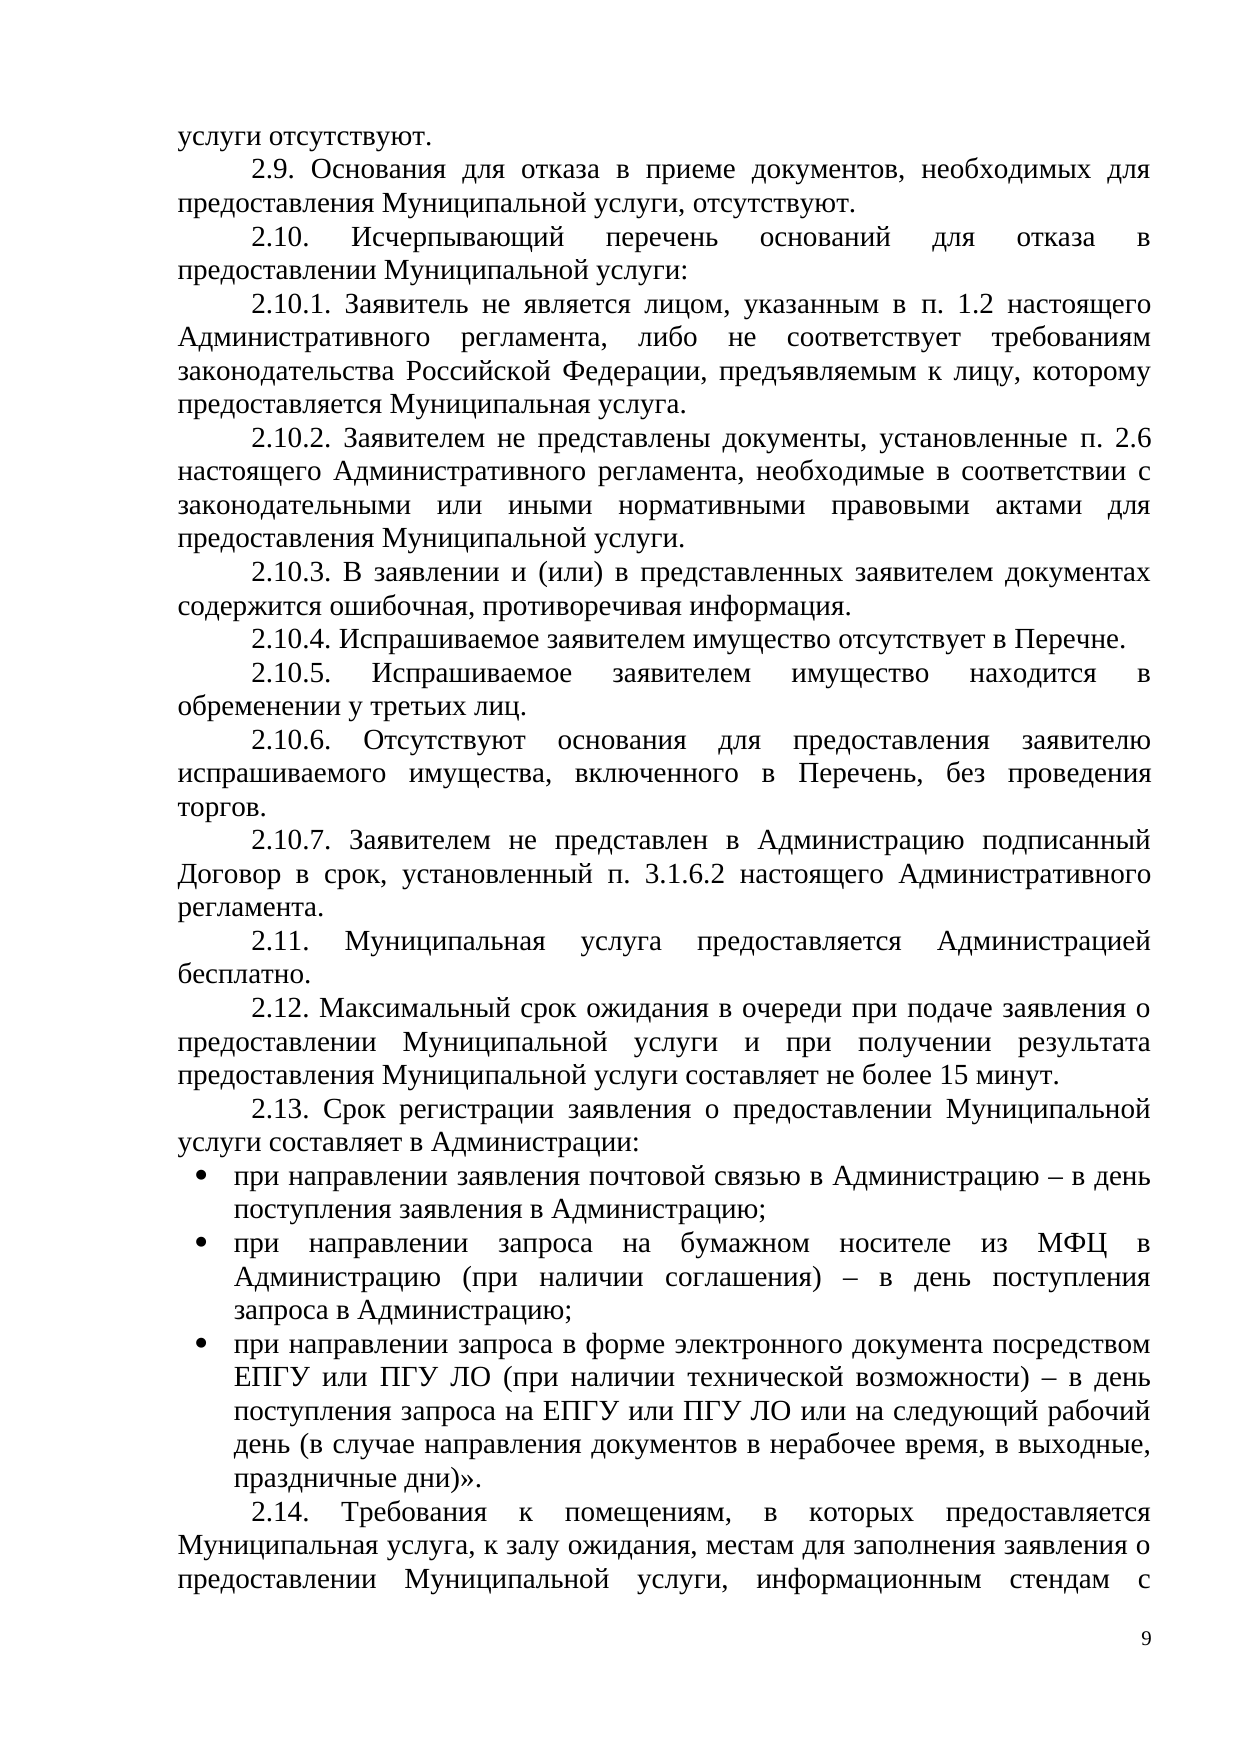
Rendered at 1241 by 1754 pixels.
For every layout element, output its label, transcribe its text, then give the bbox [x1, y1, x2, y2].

text 2.11. Муниципальная услуга предоставляется Администрацией бесплатно. [177, 923, 1152, 990]
text 2.10. Исчерпывающий перечень оснований для отказа в предоставлении Муниципальной услуги: [177, 219, 1152, 286]
text 2.9. Основания для отказа в приеме документов, необходимых для предоставления Муниципальной услуги, отсутствуют. [177, 152, 1152, 219]
text 2.12. Максимальный срок ожидания в очереди при подаче заявления о предоставлении Муниципальной услуги и при получении результата предоставления Муниципальной услуги составляет не более 15 минут. [177, 990, 1152, 1091]
list при направлении заявления почтовой связью в Администрацию – в день поступления заявления в Администрацию; [196, 1158, 1152, 1225]
text 2.10.2. Заявителем не представлены документы, установленные п. 2.6 настоящего Административного регламента, необходимые в соответствии с законодательными или иными нормативными правовыми актами для предоставления Муниципальной услуги. [177, 420, 1152, 554]
text 2.10.1. Заявитель не является лицом, указанным в п. 1.2 настоящего Административного регламента, либо не соответствует требованиям законодательства Российской Федерации, предъявляемым к лицу, которому предоставляется Муниципальная услуга. [177, 286, 1152, 420]
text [177, 118, 1152, 152]
list при направлении запроса в форме электронного документа посредством ЕПГУ или ПГУ ЛО (при наличии технической возможности) – в день поступления запроса на ЕПГУ или ПГУ ЛО или на следующий рабочий день (в случае направления документов в нерабочее время, в выходные, праздничные дни)». [196, 1326, 1152, 1494]
text 2.13. Срок регистрации заявления о предоставлении Муниципальной услуги составляет в Администрации: [177, 1091, 1152, 1158]
text 2.10.6. Отсутствуют основания для предоставления заявителю испрашиваемого имущества, включенного в Перечень, без проведения торгов. [177, 722, 1152, 822]
text 2.10.5. Испрашиваемое заявителем имущество находится в обременении у третьих лиц. [177, 655, 1152, 722]
text 2.10.4. Испрашиваемое заявителем имущество отсутствует в Перечне. [177, 621, 1152, 655]
text 2.10.7. Заявителем не представлен в Администрацию подписанный Договор в срок, установленный п. 3.1.6.2 настоящего Административного регламента. [177, 822, 1152, 923]
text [177, 1494, 1152, 1594]
list при направлении запроса на бумажном носителе из МФЦ в Администрацию (при наличии соглашения) – в день поступления запроса в Администрацию; [196, 1225, 1152, 1326]
text 2.10.3. В заявлении и (или) в представленных заявителем документах содержится ошибочная, противоречивая информация. [177, 554, 1152, 621]
